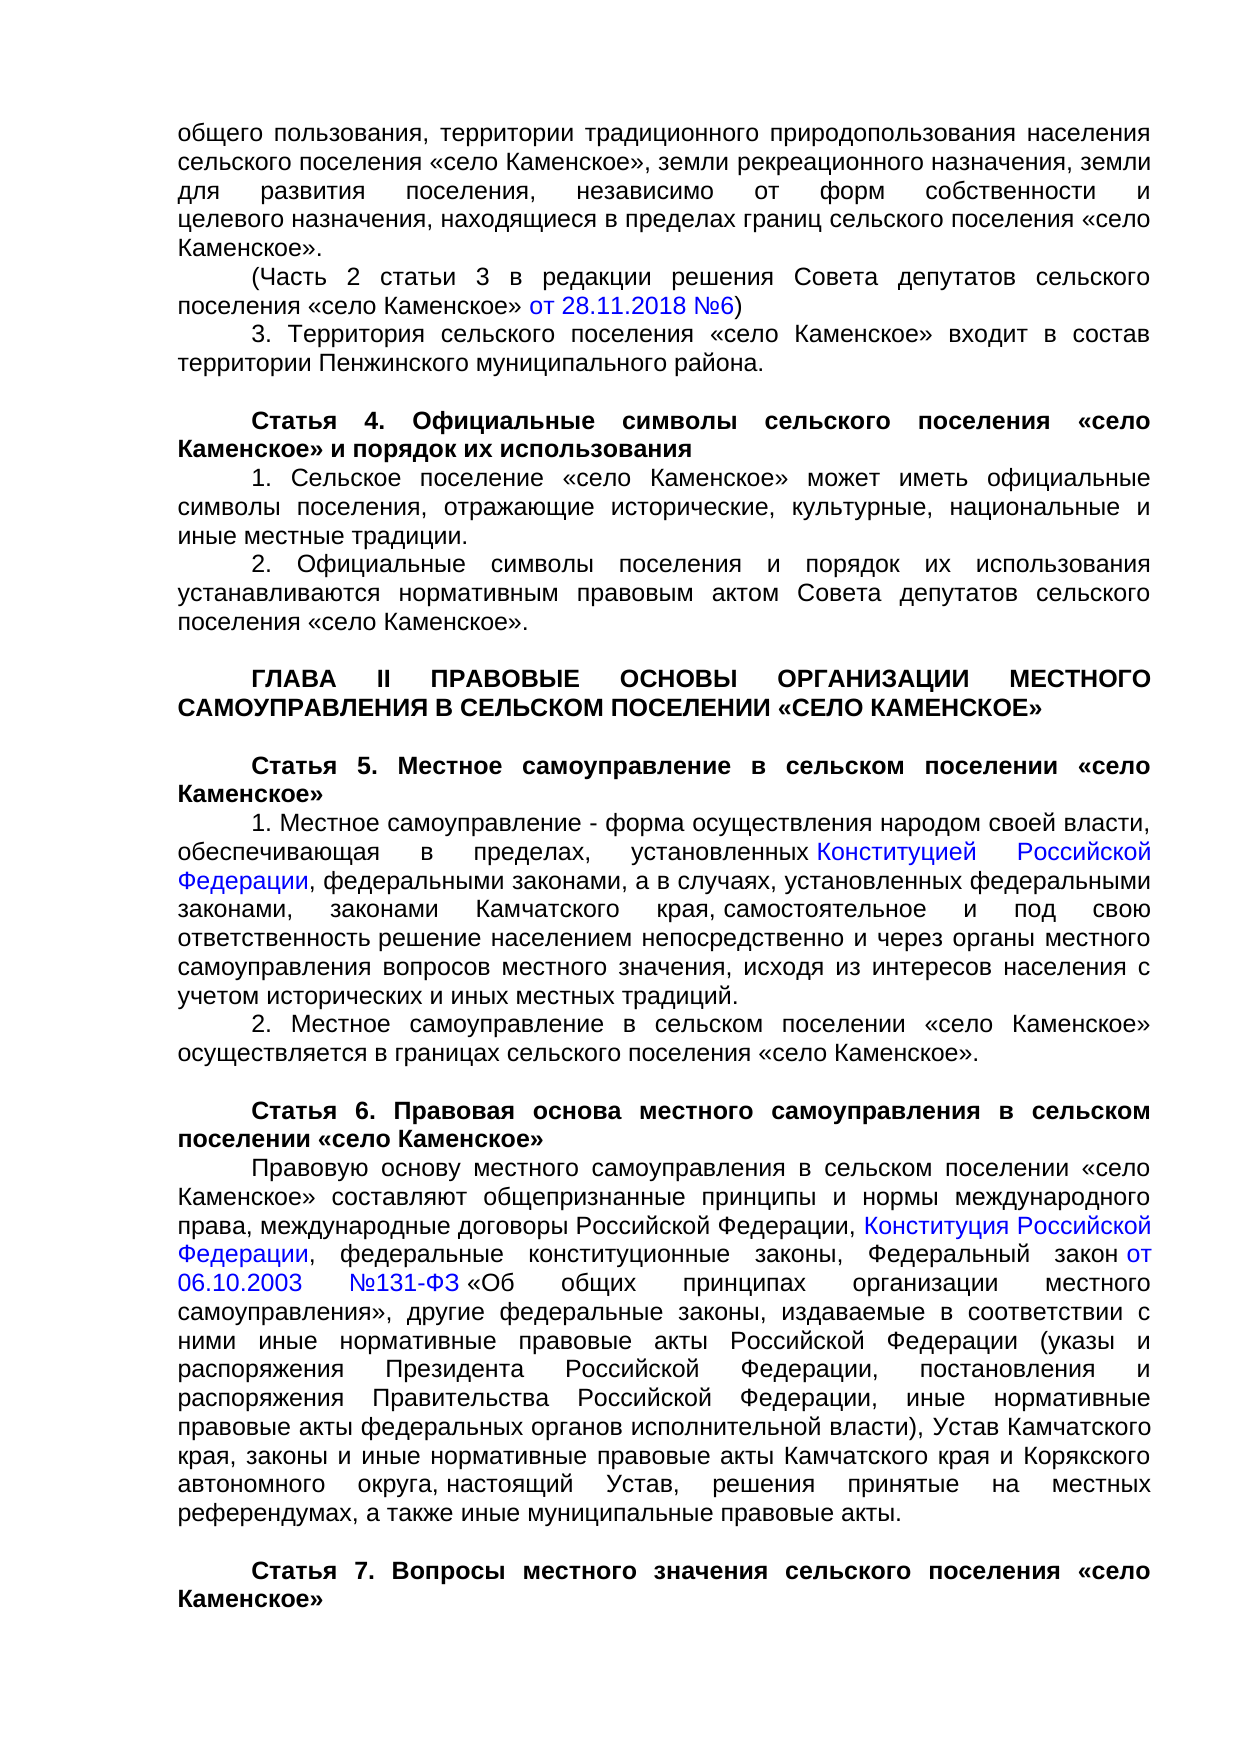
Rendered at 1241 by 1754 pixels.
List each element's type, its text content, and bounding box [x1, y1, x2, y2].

text 2. Официальные символы поселения и порядок их использования устанавливаются нормативным правовым актом Совета депутатов сельского поселения «село Каменское». [177, 549, 1152, 636]
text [177, 118, 1152, 262]
text 1. Сельское поселение «село Каменское» может иметь официальные символы поселения, отражающие исторические, культурные, национальные и иные местные традиции. [177, 463, 1152, 549]
text Правовую основу местного самоуправления в сельском поселении «село Каменское» составляют общепризнанные принципы и нормы международного права, международные договоры Российской Федерации, Конституция Российской Федерации, федеральные конституционные законы, Федеральный закон от 06.10.2003 №131-ФЗ «Об общих принципах организации местного самоуправления», другие федеральные законы, издаваемые в соответствии с ними иные нормативные правовые акты Российской Федерации (указы и распоряжения Президента Российской Федерации, постановления и распоряжения Правительства Российской Федерации, иные нормативные правовые акты федеральных органов исполнительной власти), Устав Камчатского края, законы и иные нормативные правовые акты Камчатского края и Корякского автономного округа, настоящий Устав, решения принятые на местных референдумах, а также иные муниципальные правовые акты. [177, 1153, 1152, 1527]
text Статья 7. Вопросы местного значения сельского поселения «село Каменское» [177, 1556, 1152, 1613]
text 3. Территория сельского поселения «село Каменское» входит в состав территории Пенжинского муниципального района. [177, 319, 1152, 377]
text ГЛАВА II ПРАВОВЫЕ ОСНОВЫ ОРГАНИЗАЦИИ МЕСТНОГО САМОУПРАВЛЕНИЯ В СЕЛЬСКОМ ПОСЕЛЕНИИ «СЕЛО КАМЕНСКОЕ» [177, 664, 1152, 722]
text Статья 4. Официальные символы сельского поселения «село Каменское» и порядок их использования [177, 406, 1152, 463]
text Статья 6. Правовая основа местного самоуправления в сельском поселении «село Каменское» [177, 1096, 1152, 1153]
text (Часть 2 статьи 3 в редакции решения Совета депутатов сельского поселения «село Каменское» от 28.11.2018 №6) [177, 262, 1152, 319]
text 2. Местное самоуправление в сельском поселении «село Каменское» осуществляется в границах сельского поселения «село Каменское». [177, 1009, 1152, 1067]
text Статья 5. Местное самоуправление в сельском поселении «село Каменское» [177, 751, 1152, 808]
text 1. Местное самоуправление - форма осуществления народом своей власти, обеспечивающая в пределах, установленных Конституцией Российской Федерации, федеральными законами, а в случаях, установленных федеральными законами, законами Камчатского края, самостоятельное и под свою ответственность решение населением непосредственно и через органы местного самоуправления вопросов местного значения, исходя из интересов населения с учетом исторических и иных местных традиций. [177, 808, 1152, 1009]
